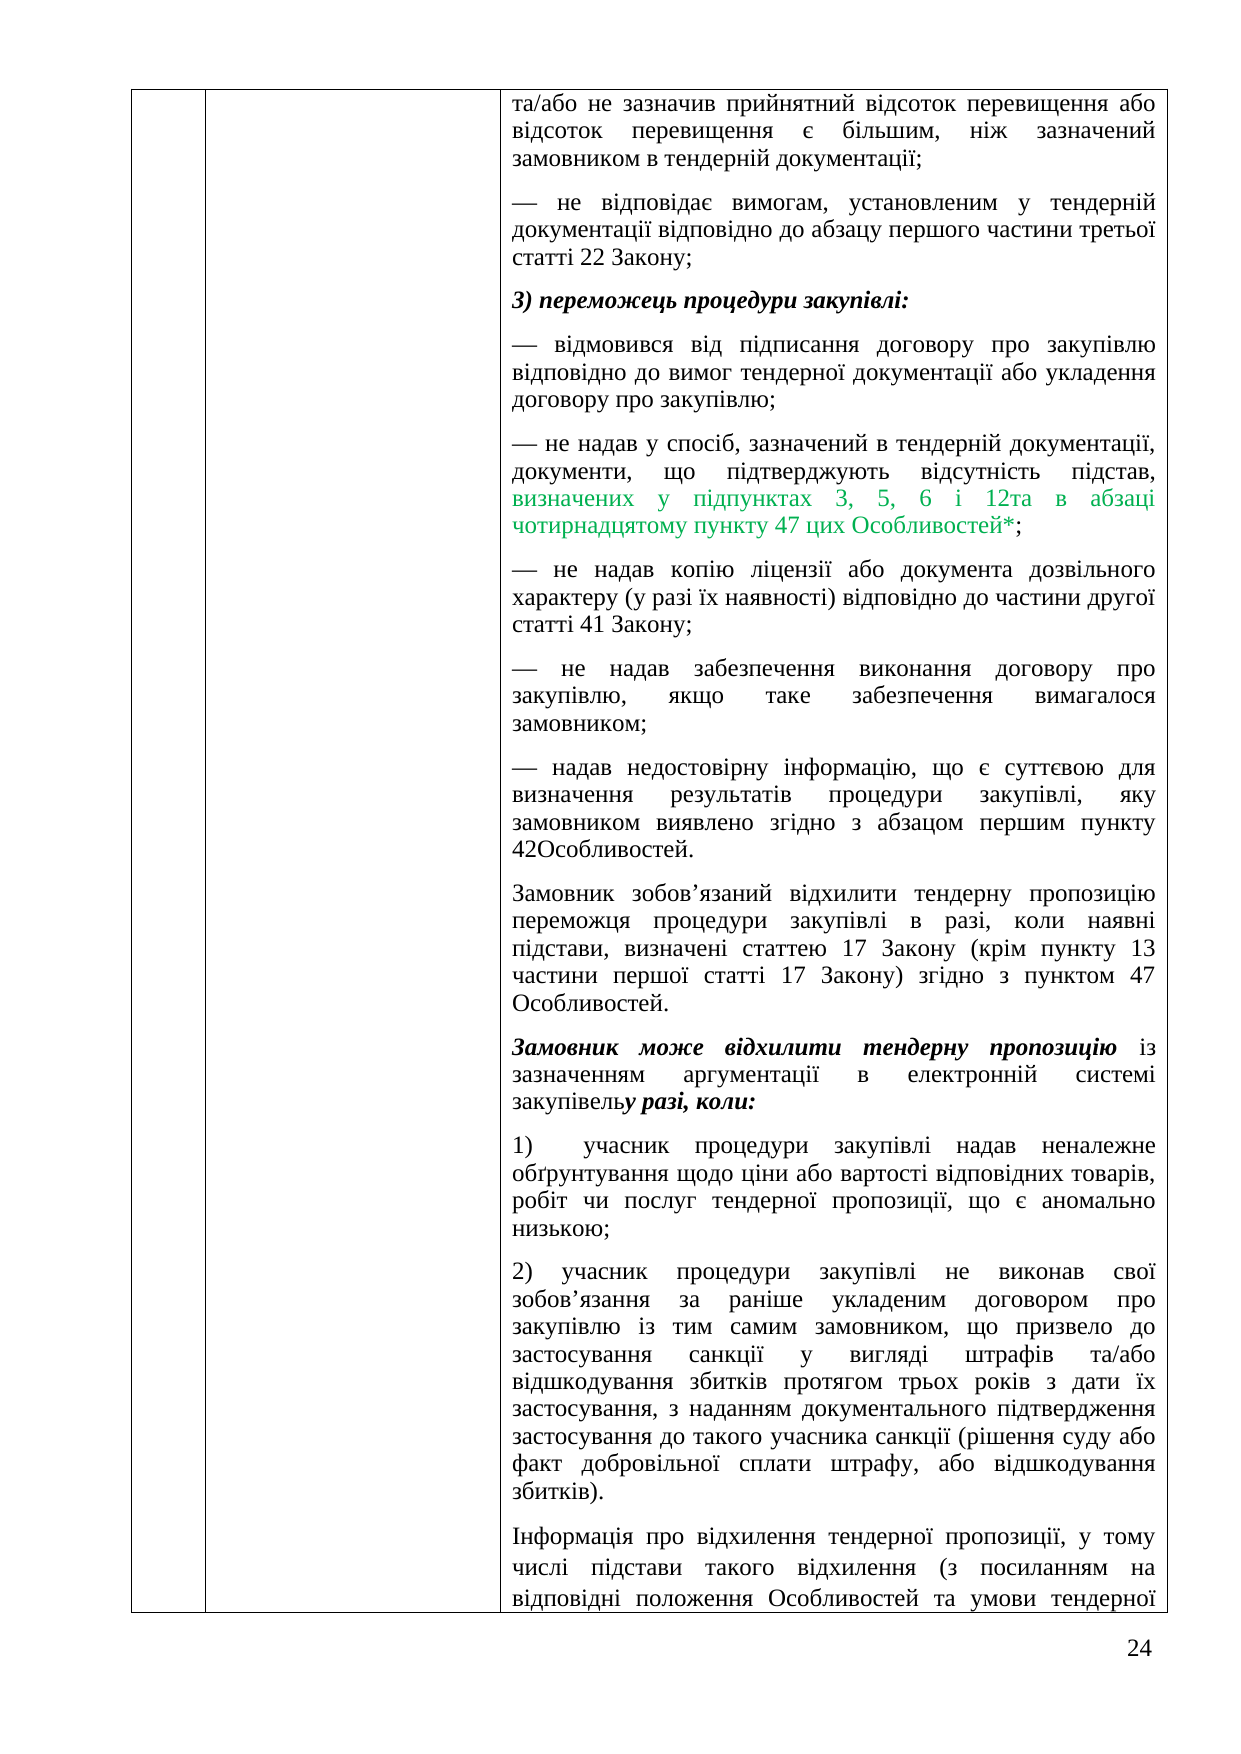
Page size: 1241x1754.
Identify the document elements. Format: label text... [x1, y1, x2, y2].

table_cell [206, 90, 500, 1612]
table_cell 3 [132, 90, 205, 1612]
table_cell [501, 90, 1167, 1612]
